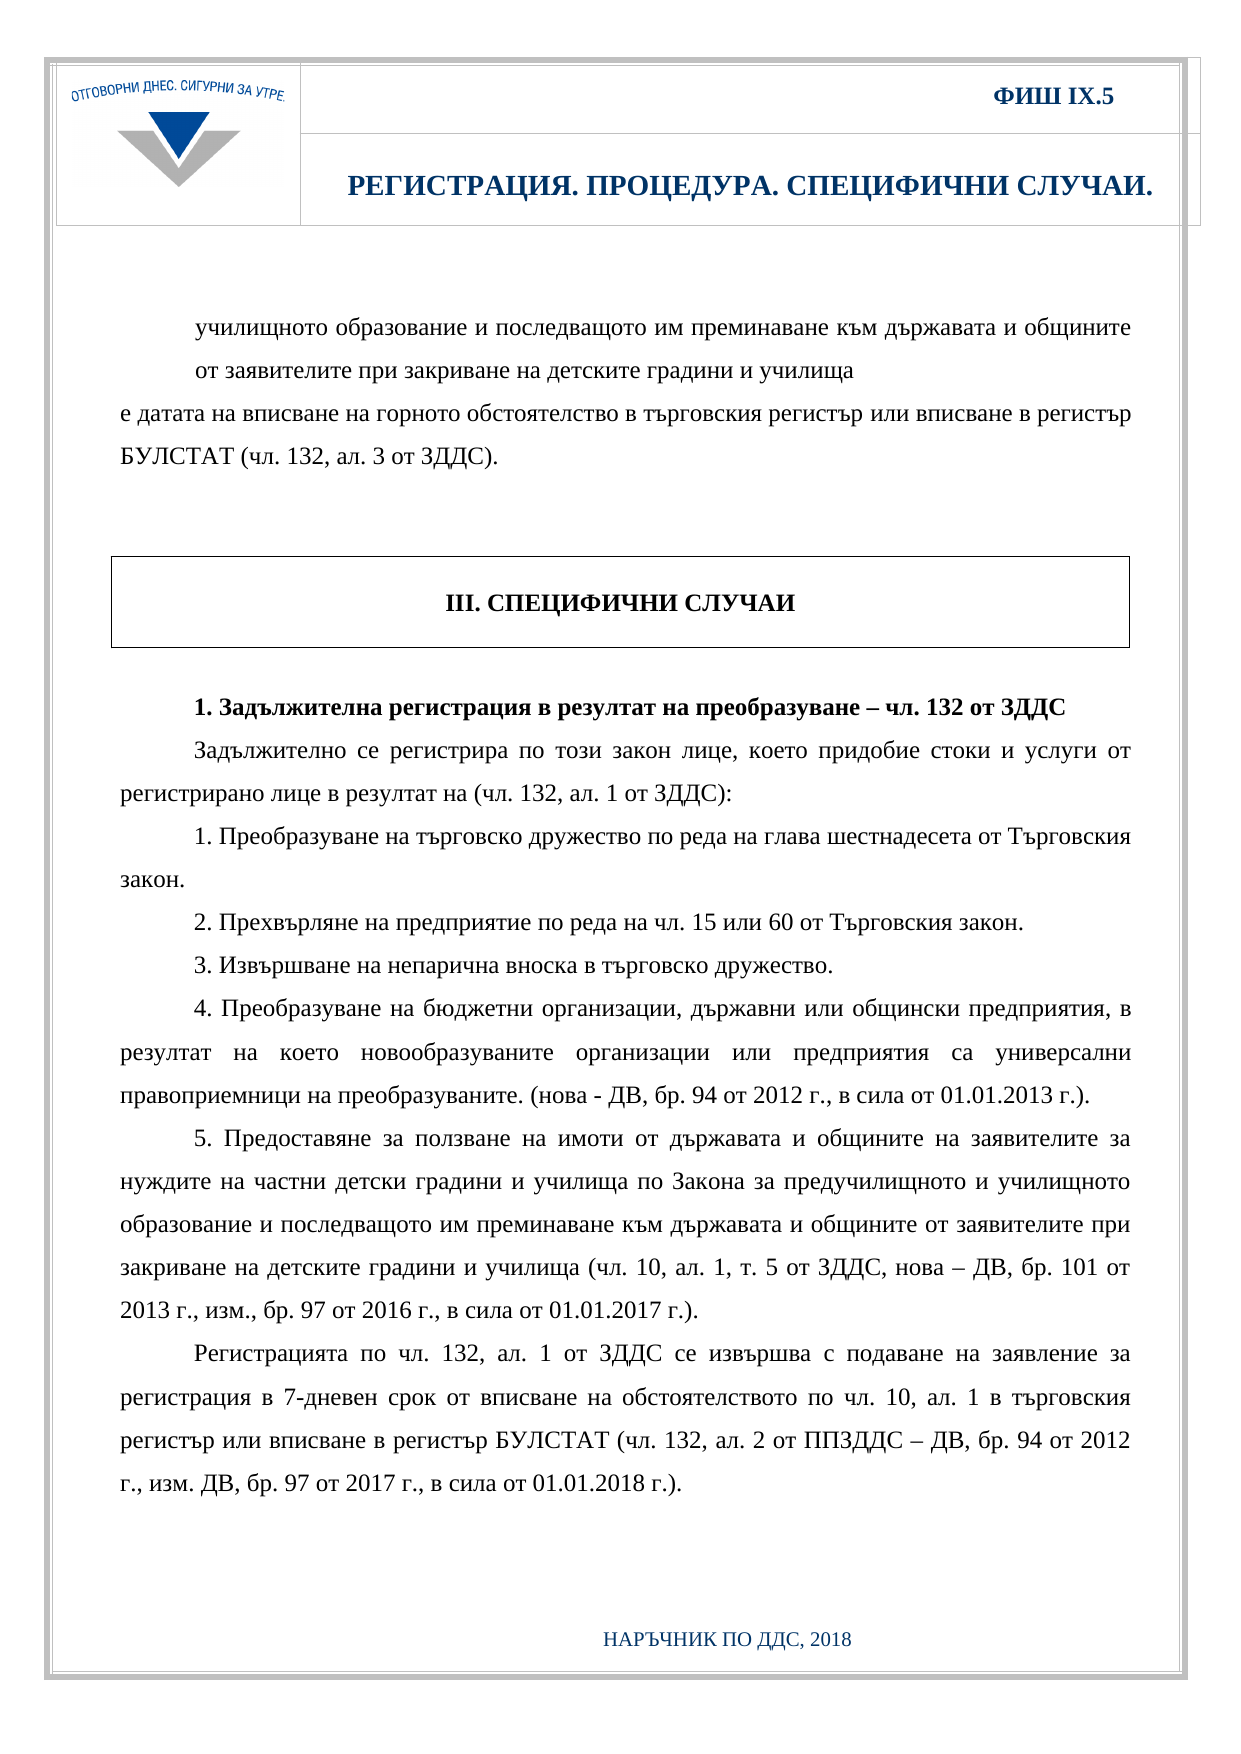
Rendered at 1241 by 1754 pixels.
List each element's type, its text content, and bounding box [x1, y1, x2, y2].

text Задължително се регистрира по този закон лице, което придобие стоки и услуги от регистрирано лице в резултат на (чл. 132, ал. 1 от ЗДДС): [120, 735, 1132, 807]
picture [71, 80, 285, 187]
text 5. Предоставяне за ползване на имоти от държавата и общините на заявителите за нуждите на частни детски градини и училища по Закона за предучилищното и училищното образование и последващото им преминаване към държавата и общините от заявителите при закриване на детските градини и училища (чл. 10, ал. 1, т. 5 от ЗДДС, нова – ДВ, бр. 101 от 2013 г., изм., бр. 97 от 2016 г., в сила от 01.01.2017 г.). [120, 1123, 1132, 1324]
text 4. Преобразуване на бюджетни организации, държавни или общински предприятия, в резултат на което новообразуваните организации или предприятия са универсални правоприемници на преобразуваните. (нова - ДВ, бр. 94 от 2012 г., в сила от 01.01.2013 г.). [120, 993, 1132, 1108]
text ІII. СПЕЦИФИЧНИ СЛУЧАИ [120, 588, 1120, 617]
text е датата на вписване на горното обстоятелство в търговския регистър или вписване в регистър БУЛСТАТ (чл. 132, ал. 3 от ЗДДС). [120, 398, 1132, 470]
text 1. Преобразуване на търговско дружество по реда на глава шестнадесета от Търговския закон. [120, 821, 1132, 893]
text 1. Задължителна регистрация в резултат на преобразуване – чл. 132 от ЗДДС [120, 692, 1132, 720]
text Регистрацията по чл. 132, ал. 1 от ЗДДС се извършва с подаване на заявление за регистрация в 7-дневен срок от вписване на обстоятелството по чл. 10, ал. 1 в търговския регистър или вписване в регистър БУЛСТАТ (чл. 132, ал. 2 от ППЗДДС – ДВ, бр. 94 от 2012 г., изм. ДВ, бр. 97 от 2017 г., в сила от 01.01.2018 г.). [120, 1338, 1132, 1497]
text 3. Извършване на непарична вноска в търговско дружество. [120, 950, 1132, 979]
text 2. Прехвърляне на предприятие по реда на чл. 15 или 60 от Търговския закон. [120, 907, 1132, 936]
